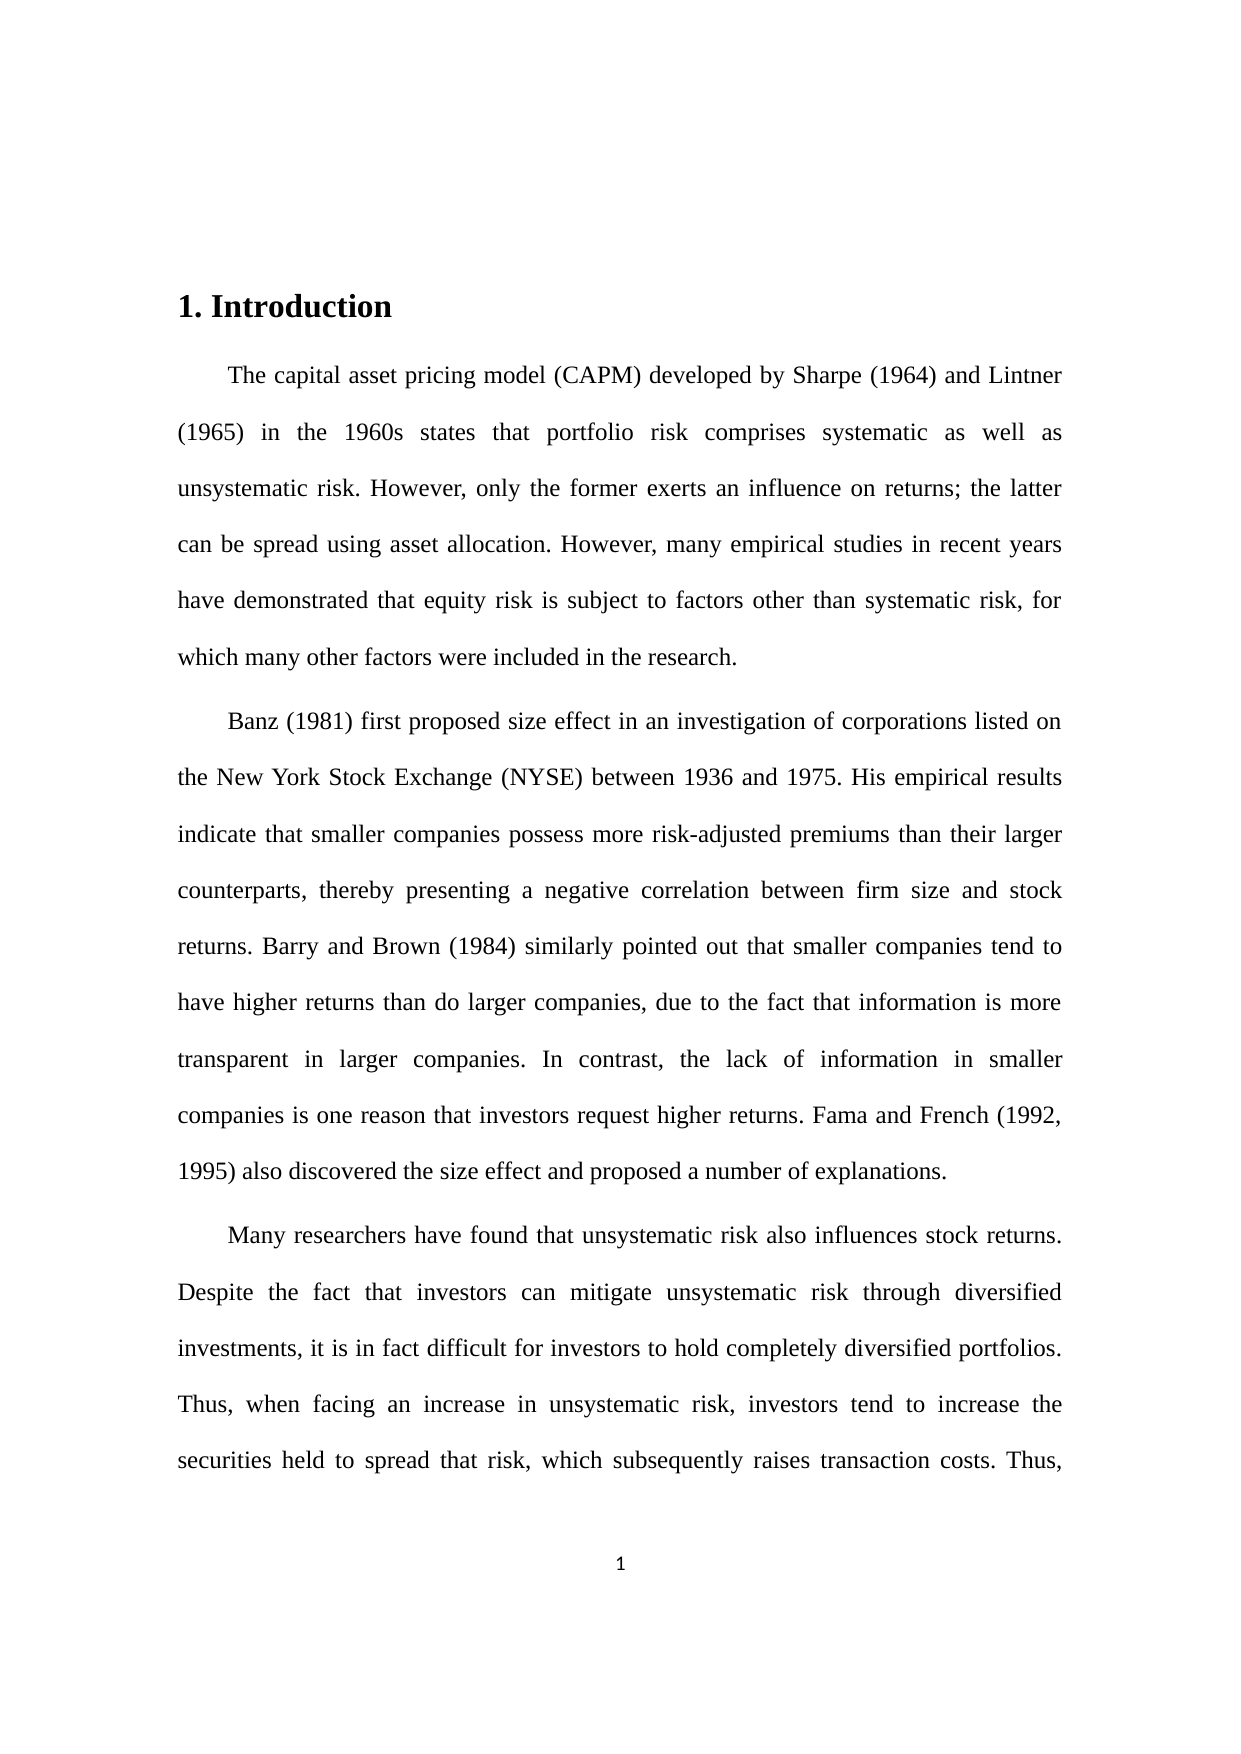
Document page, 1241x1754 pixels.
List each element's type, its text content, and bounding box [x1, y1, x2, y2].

text Banz (1981) first proposed size effect in an investigation of corporations listed on the New York Stock Exchange (NYSE) between 1936 and 1975. His empirical results indicate that smaller companies possess more risk-adjusted premiums than their larger counterparts, thereby presenting a negative correlation between firm size and stock returns. Barry and Brown (1984) similarly pointed out that smaller companies tend to have higher returns than do larger companies, due to the fact that information is more transparent in larger companies. In contrast, the lack of information in smaller companies is one reason that investors request higher returns. Fama and French (1992, 1995) also discovered the size effect and proposed a number of explanations. [177, 702, 1063, 1189]
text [177, 1216, 1063, 1479]
subtitle 1. Introduction [177, 286, 1063, 324]
text The capital asset pricing model (CAPM) developed by Sharpe (1964) and Lintner (1965) in the 1960s states that portfolio risk comprises systematic as well as unsystematic risk. However, only the former exerts an influence on returns; the latter can be spread using asset allocation. However, many empirical studies in recent years have demonstrated that equity risk is subject to factors other than systematic risk, for which many other factors were included in the research. [177, 356, 1063, 675]
